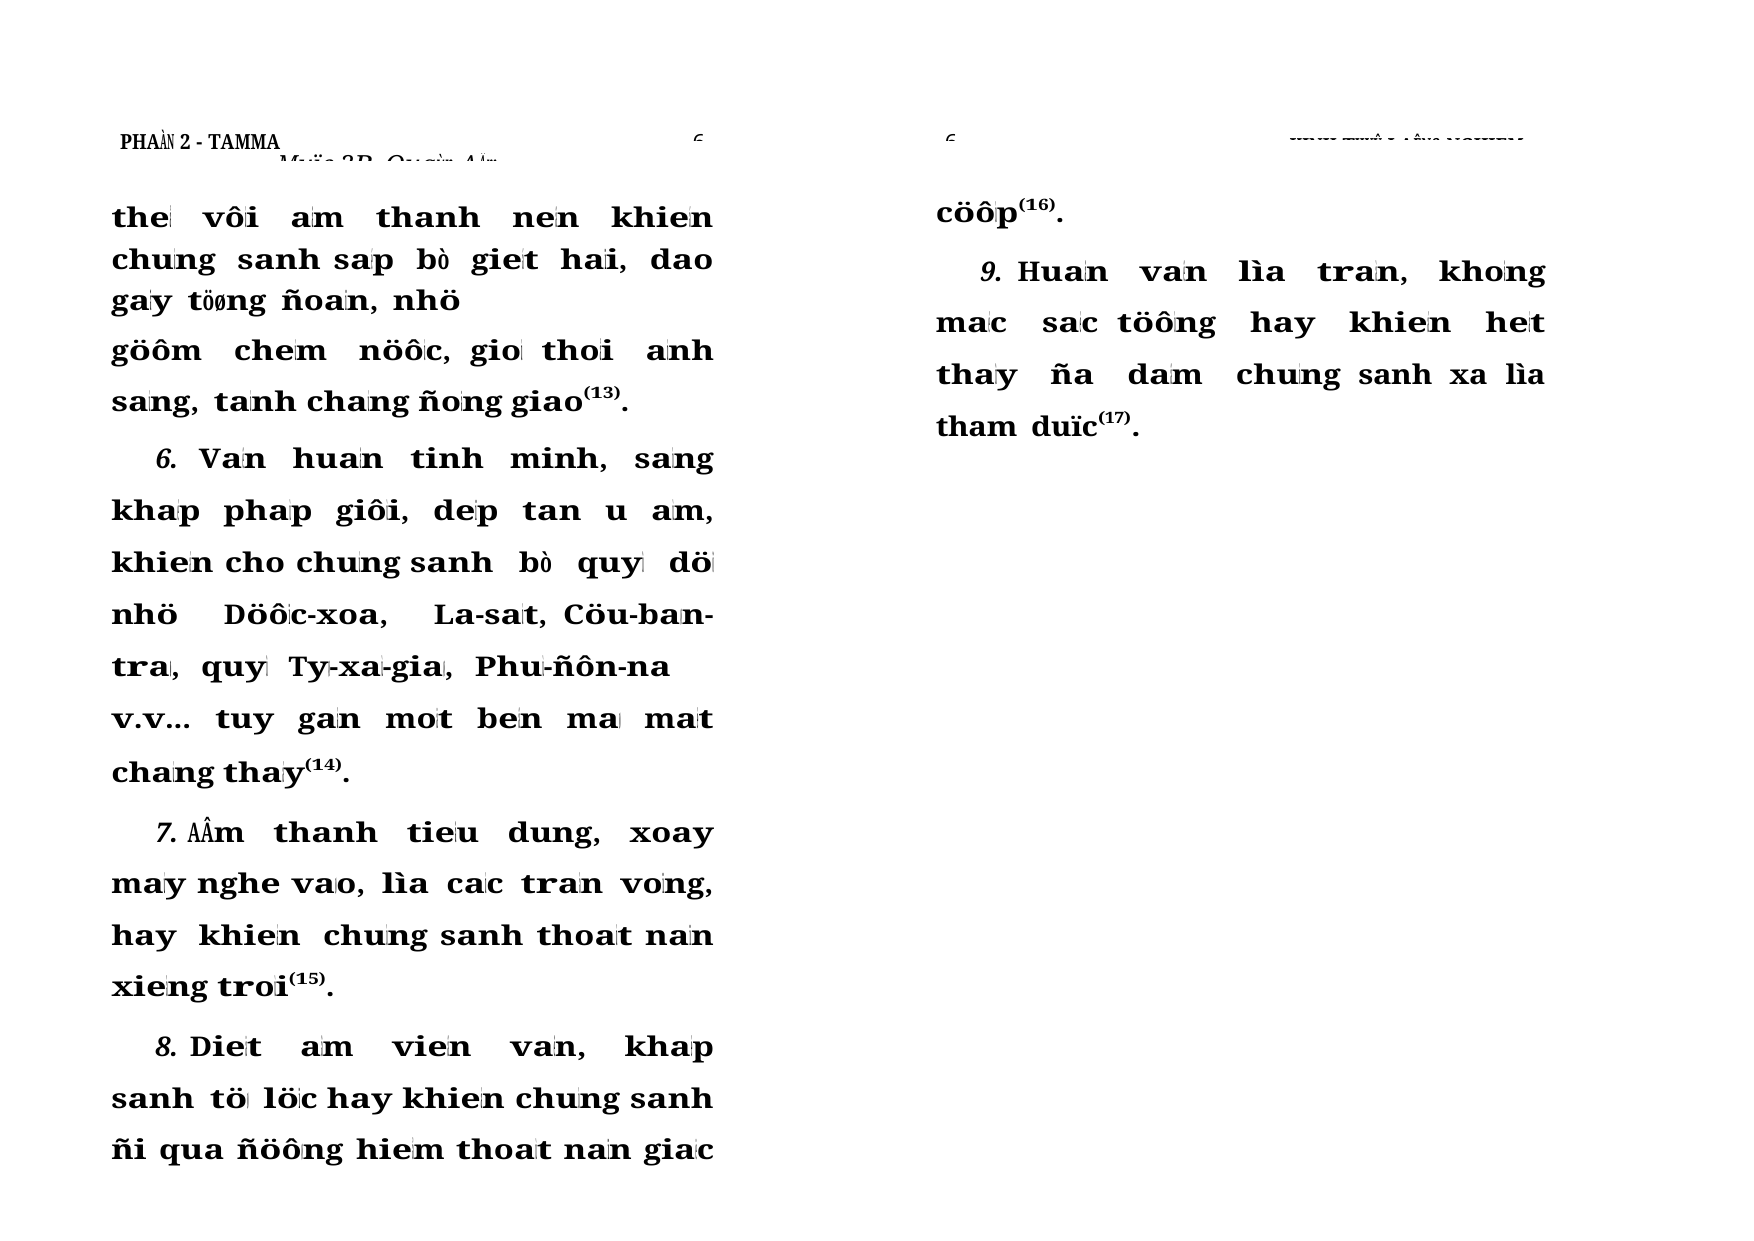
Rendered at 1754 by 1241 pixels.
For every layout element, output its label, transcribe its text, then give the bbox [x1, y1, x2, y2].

text theå vôùi aâm thanh neân khieán chuùng sanh saép bò gieát haïi, dao gaãy töøng ñoaïn, nhö [111, 194, 714, 319]
list AÂm thanh tieâu dung, xoay maùy nghe vaøo, lìa caùc traàn voïng, hay khieán chuùng sanh thoaùt naïn xieàng troùi(15). [111, 813, 714, 1005]
text v.v... tuy gaàn moät beân maø maét chaúng thaáy(14). [111, 700, 714, 790]
list Huaân vaên lìa traàn, khoâng maéc saéc töôùng hay khieán heát thaûy ña daâm chuùng sanh xa lìa tham duïc(17). [936, 252, 1546, 444]
list Dieät aâm vieân vaên, khaép sanh töø löïc hay khieán chuùng sanh ñi qua ñöôøng hieåm thoaùt naïn giaëc cöôùp(16). [111, 1028, 714, 1168]
list Vaên huaân tinh minh, saùng khaép phaùp giôùi, deïp tan u aùm, khieán cho chuùng sanh bò quyû döõ nhö Döôïc-xoa, La-saùt, Cöu-baøn-traø, quyû Tyø-xaù-giaø, Phuù-ñôn-na [111, 439, 714, 684]
list Dieät aâm vieân vaên, khaép sanh töø löïc hay khieán chuùng sanh ñi qua ñöôøng hieåm thoaùt naïn giaëc cöôùp(16). [936, 194, 1546, 231]
text göôm cheùm nöôùc, gioù thoåi aùnh saùng, taùnh chaúng ñoäng giao(13). [111, 331, 714, 419]
